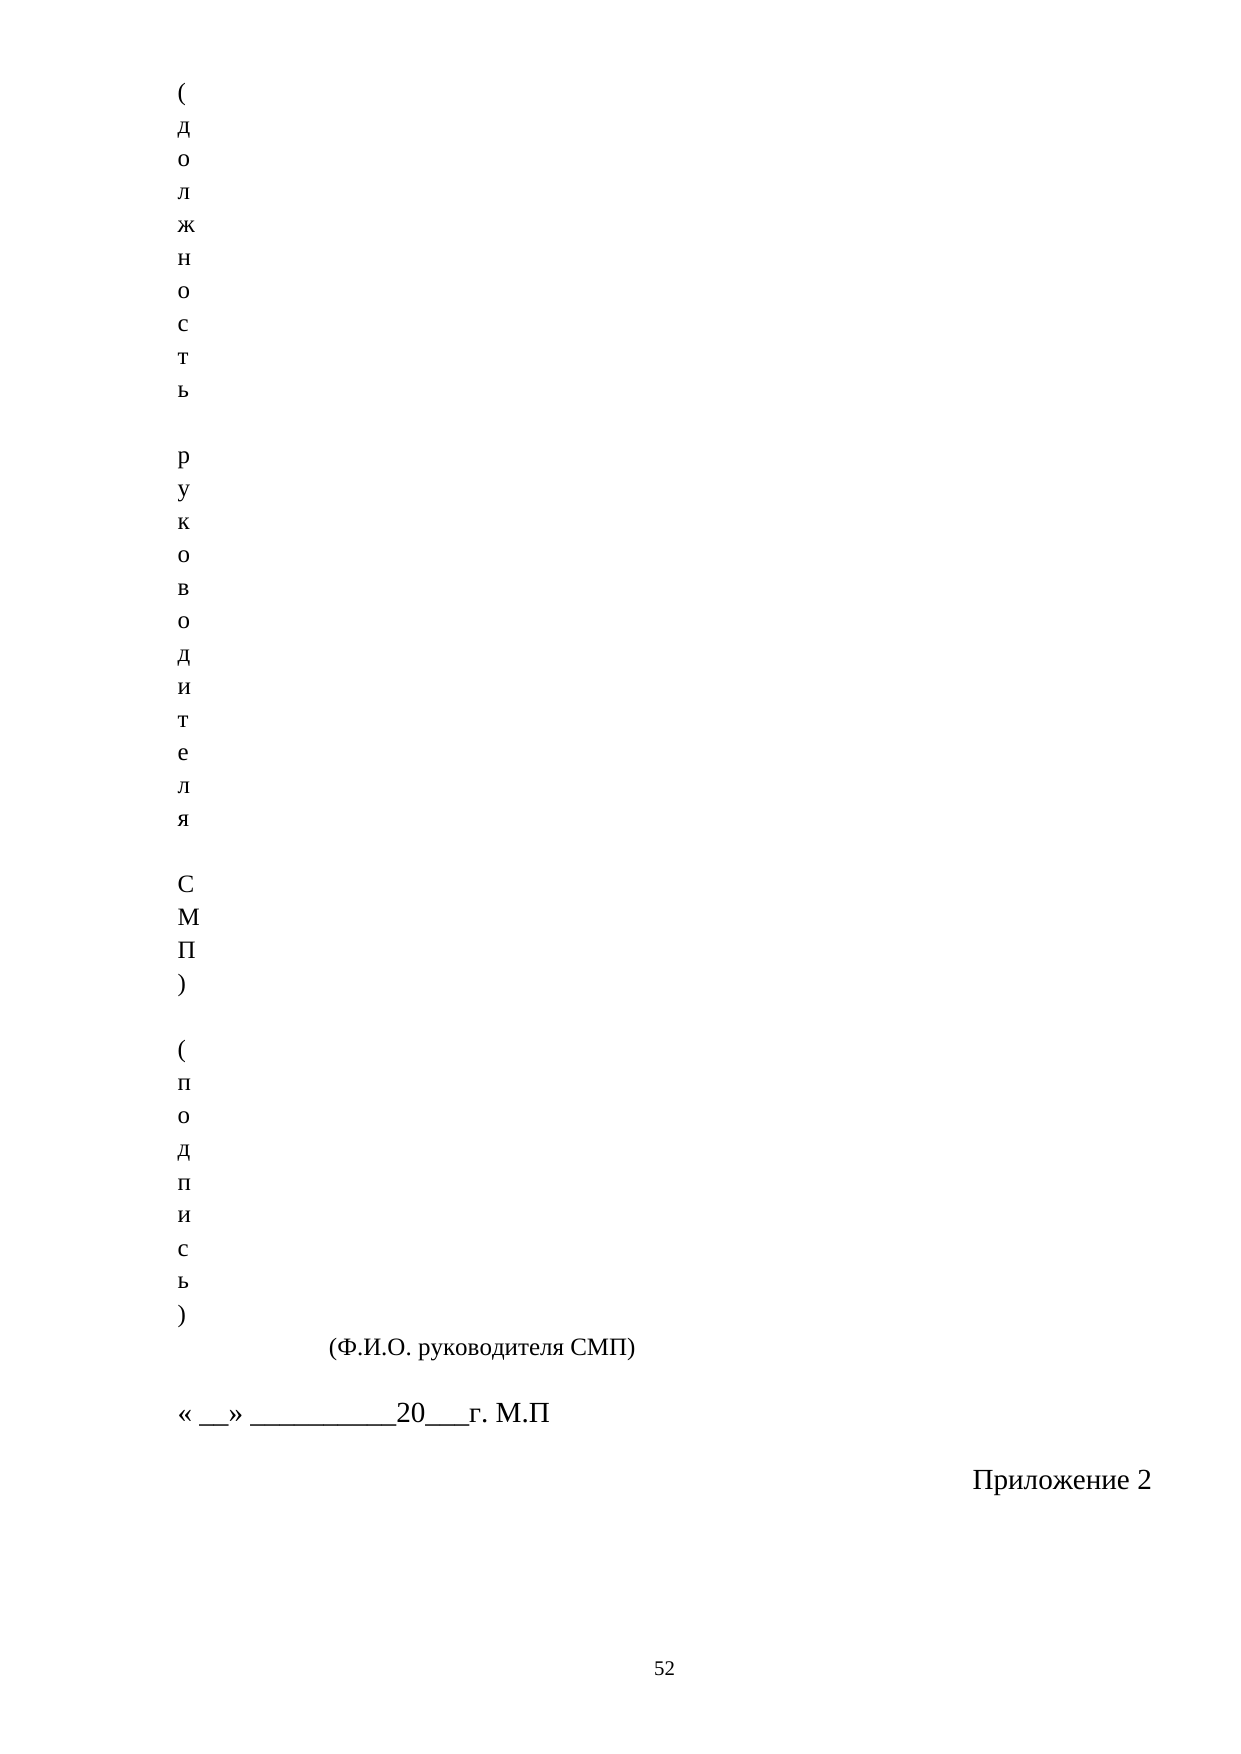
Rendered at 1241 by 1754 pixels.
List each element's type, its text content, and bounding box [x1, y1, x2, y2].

text « __» __________20___г. М.П [177, 1395, 1152, 1429]
text Приложение 2 [177, 1462, 1152, 1496]
